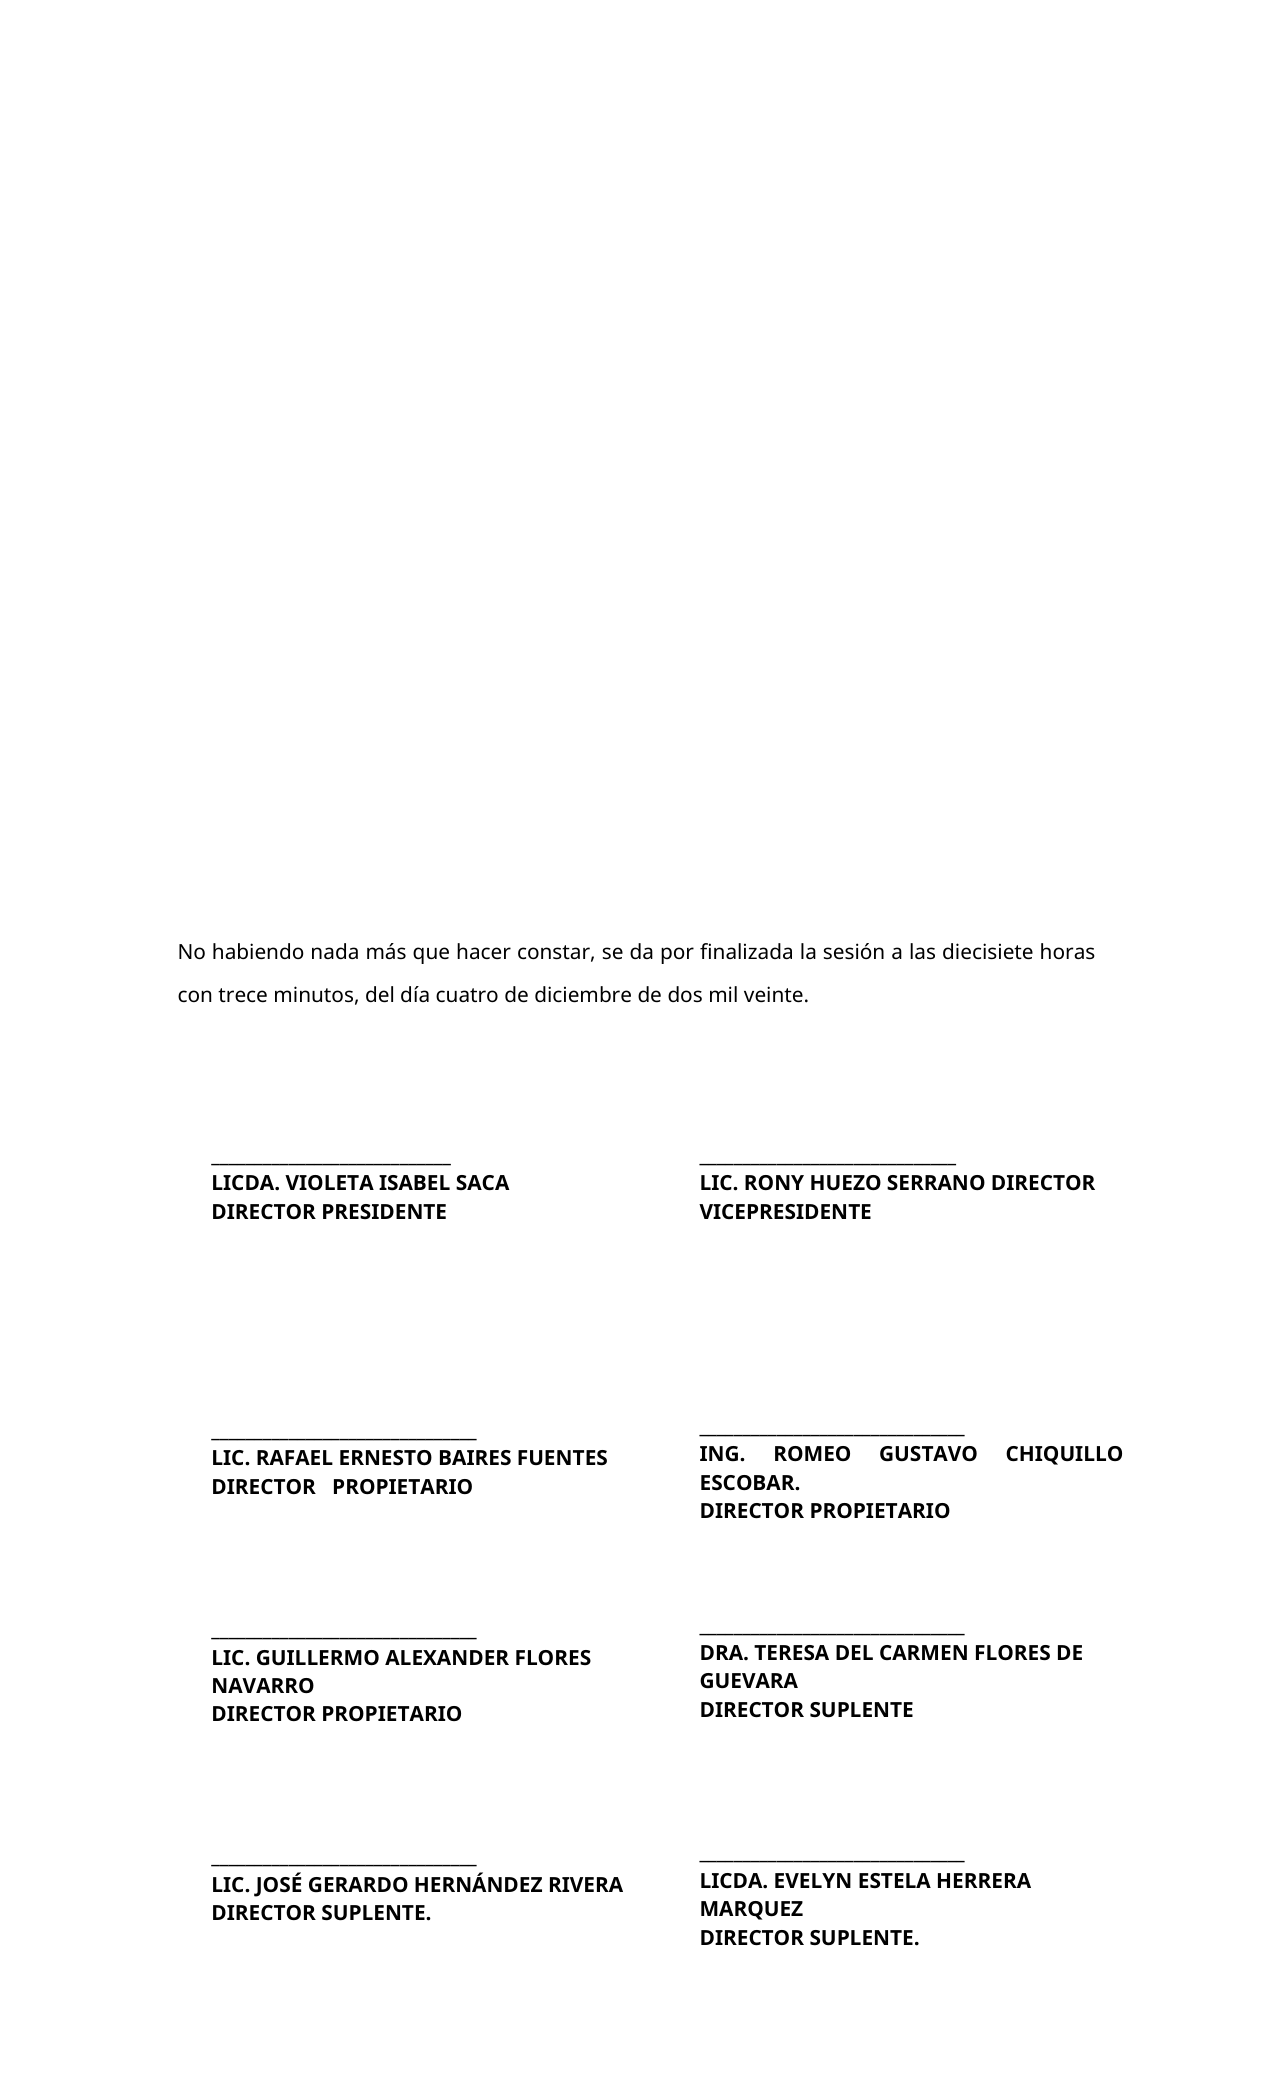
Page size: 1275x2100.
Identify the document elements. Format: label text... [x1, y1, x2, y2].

table_cell _______________________________ ING. ROMEO GUSTAVO CHIQUILLO ESCOBAR. DIRECTOR PROPIETARIO _______________________________ DRA. TERESA DEL CARMEN FLORES DE GUEVARA DIRECTOR SUPLENTE _______________________________ LICDA. EVELYN ESTELA HERRERA MARQUEZ DIRECTOR SUPLENTE. [688, 1245, 1134, 2041]
text No habiendo nada más que hacer constar, se da por finalizada la sesión a las diecisiete horas con trece minutos, del día cuatro de diciembre de dos mil veinte. [177, 937, 1098, 1008]
table_header ____________________________ LICDA. VIOLETA ISABEL SACA DIRECTOR PRESIDENTE [200, 1111, 688, 1244]
table_cell _______________________________ LIC. RAFAEL ERNESTO BAIRES FUENTES DIRECTOR PROPIETARIO _______________________________ LIC. GUILLERMO ALEXANDER FLORES NAVARRO DIRECTOR PROPIETARIO _______________________________ LIC. JOSÉ GERARDO HERNÁNDEZ RIVERA DIRECTOR SUPLENTE. [200, 1245, 688, 2041]
table_header ______________________________ LIC. RONY HUEZO SERRANO DIRECTOR VICEPRESIDENTE [688, 1111, 1134, 1244]
